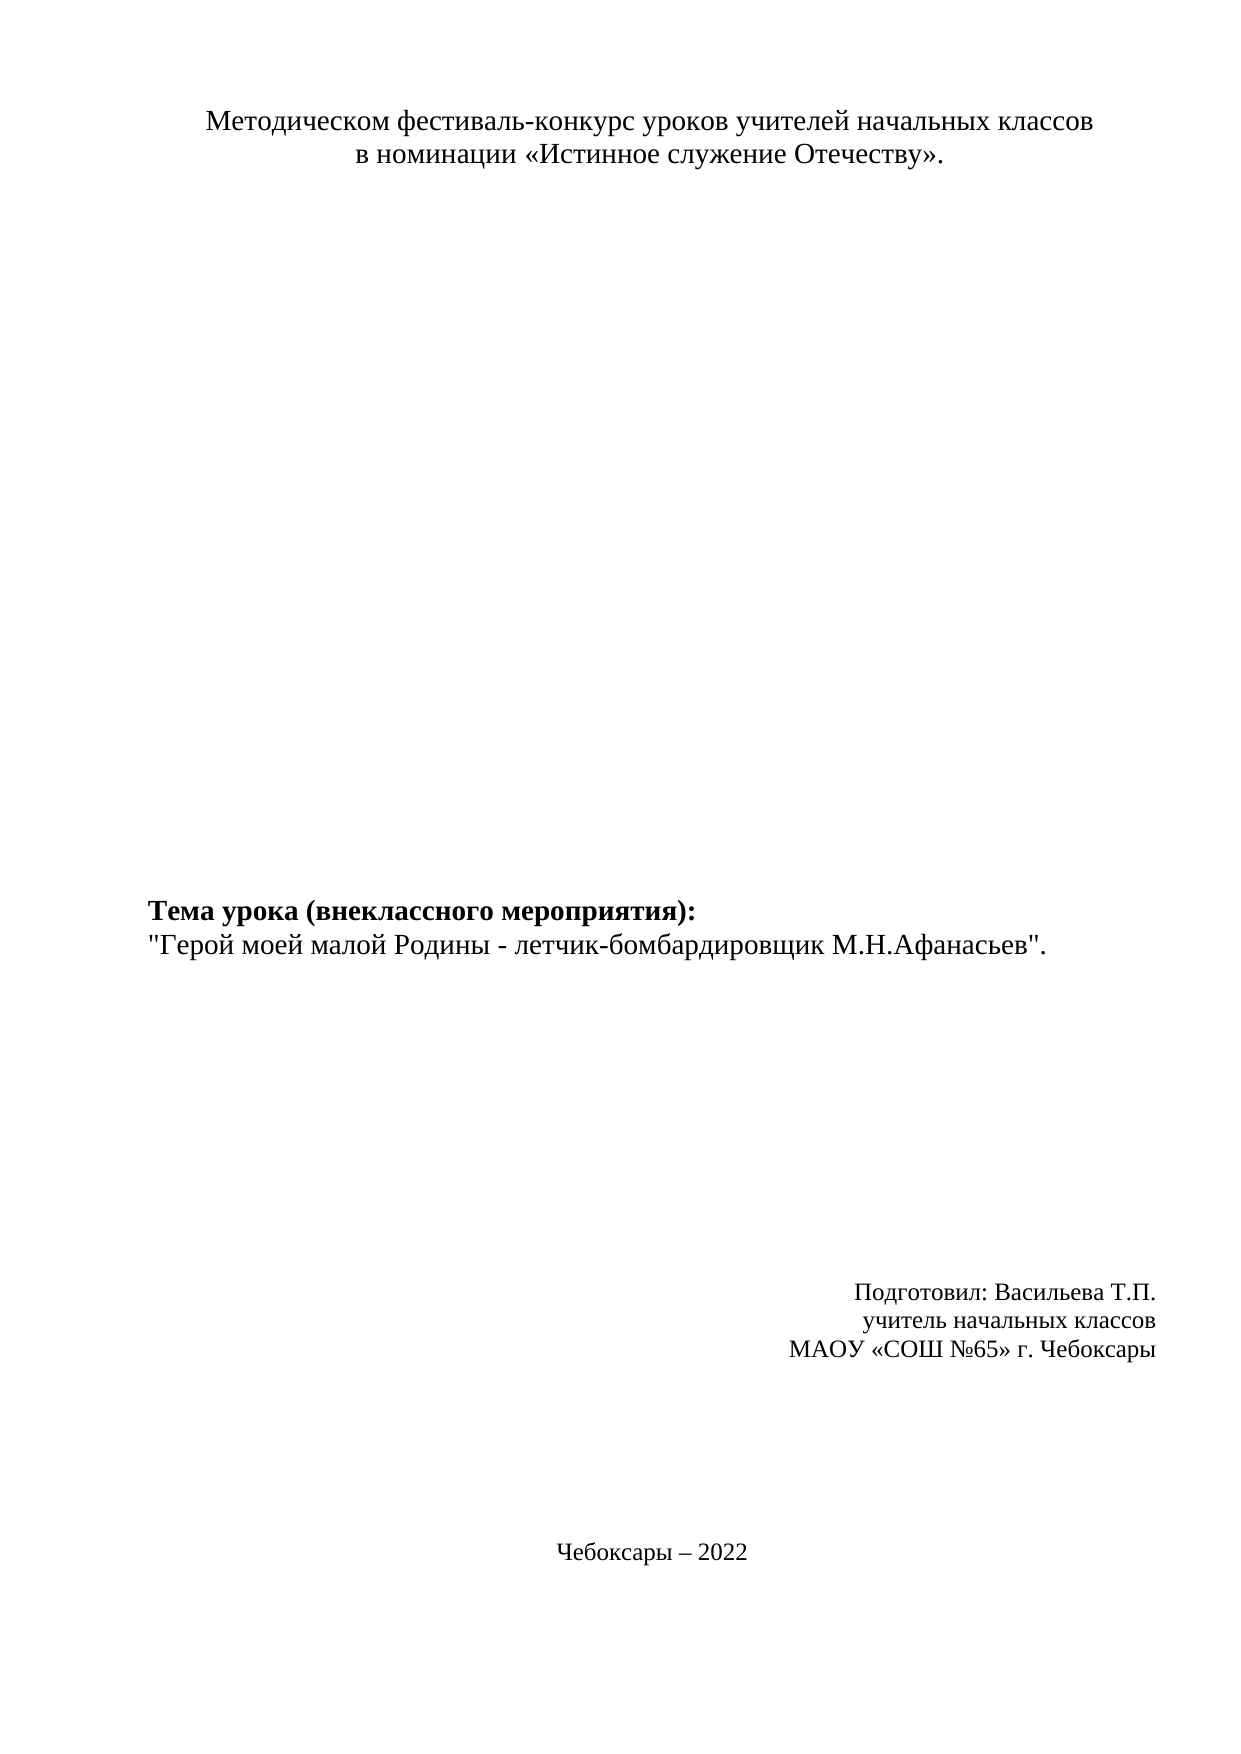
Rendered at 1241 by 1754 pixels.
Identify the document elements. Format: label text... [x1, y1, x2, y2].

text Методическом фестиваль-конкурс уроков учителей начальных классов [148, 103, 1152, 136]
text в номинации «Истинное служение Отечеству». [148, 136, 1152, 170]
text Подготовил: Васильева Т.П. [148, 1277, 1156, 1305]
text учитель начальных классов [148, 1305, 1156, 1334]
text Тема урока (внеклассного мероприятия): [148, 893, 1152, 927]
text Чебоксары – 2022 [148, 1537, 1156, 1566]
text "Герой моей малой Родины - летчик-бомбардировщик М.Н.Афанасьев". [148, 927, 1152, 960]
text МАОУ «СОШ №65» г. Чебоксары [148, 1334, 1156, 1363]
